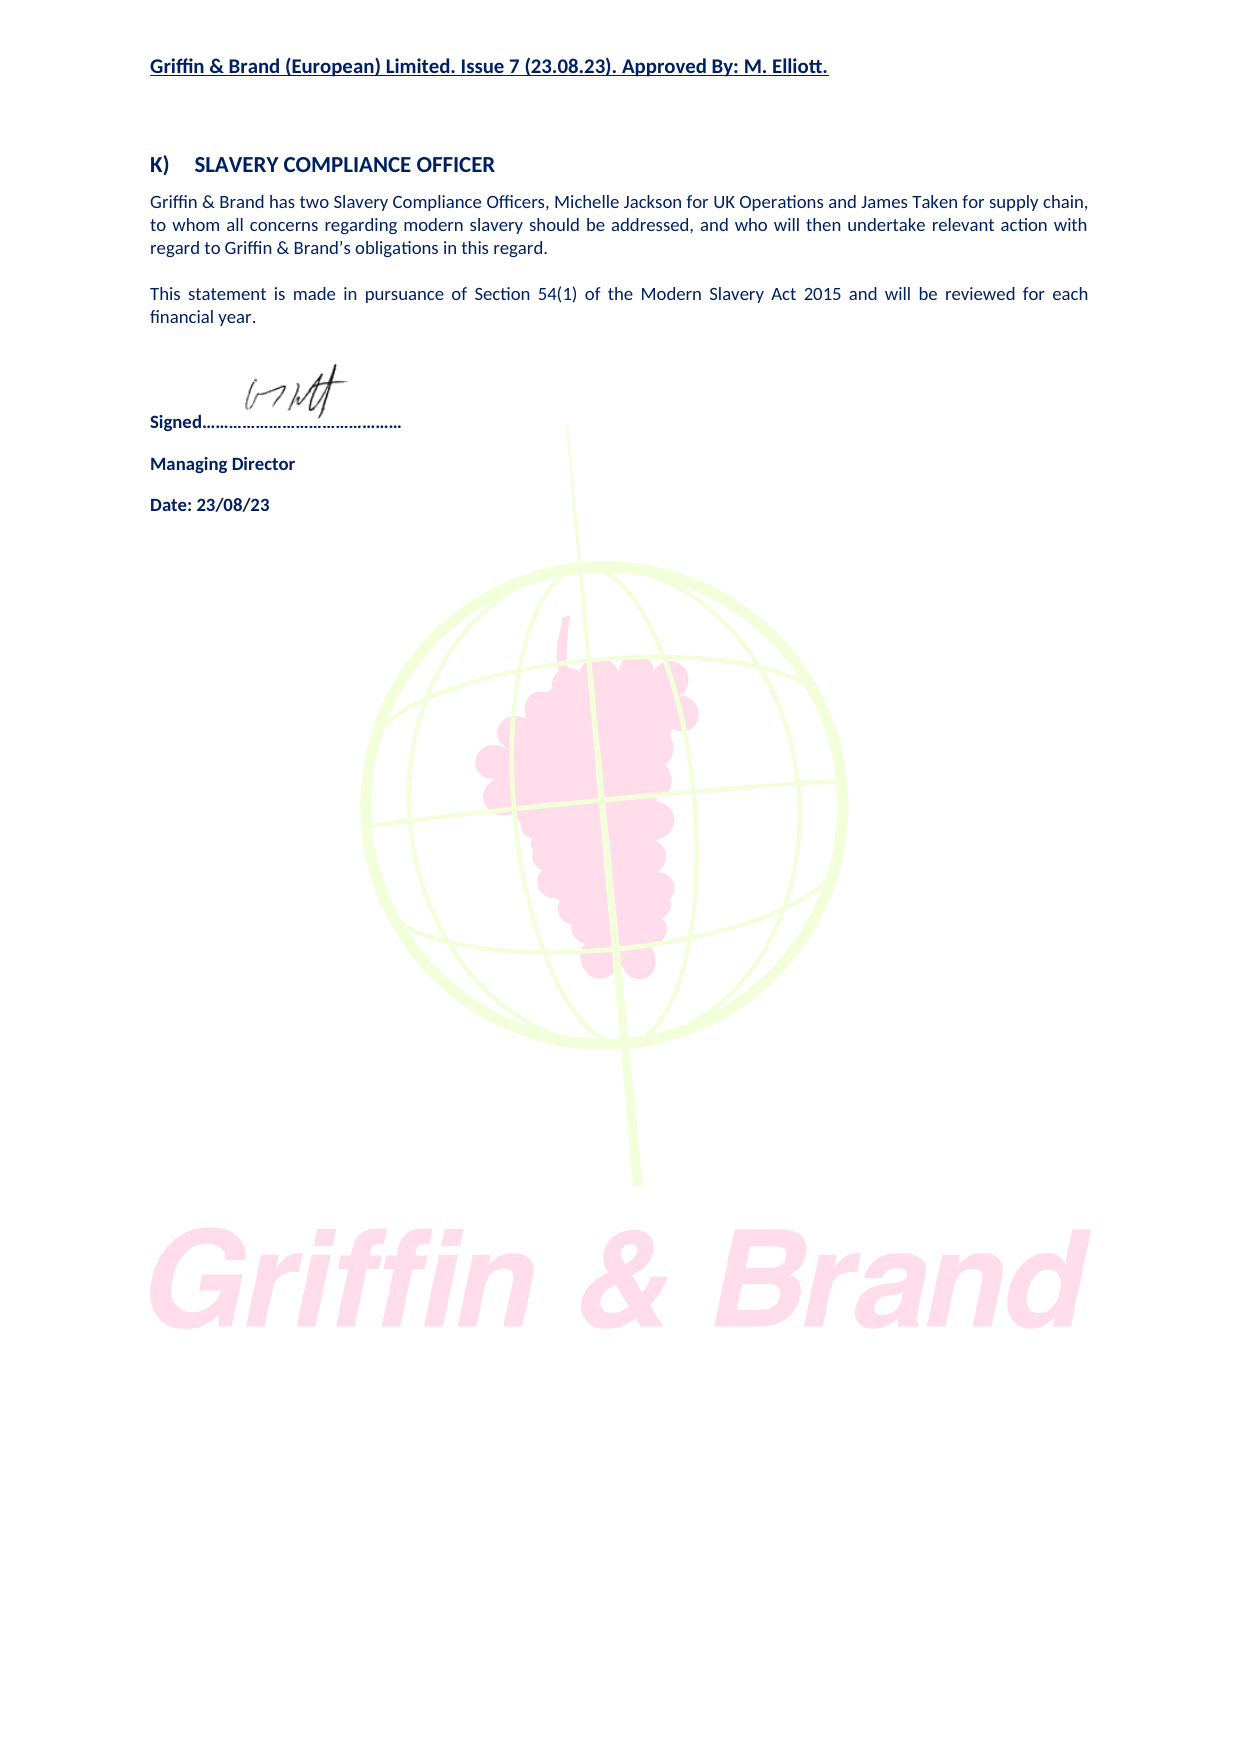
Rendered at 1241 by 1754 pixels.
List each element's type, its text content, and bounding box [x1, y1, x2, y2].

text Griffin & Brand has two Slavery Compliance Officers, Michelle Jackson for UK Operations and James Taken for supply chain, to whom all concerns regarding modern slavery should be addressed, and who will then undertake relevant action with regard to Griffin & Brand’s obligations in this regard. [150, 191, 1090, 259]
picture [226, 359, 360, 426]
text Managing Director [150, 452, 1090, 475]
text This statement is made in pursuance of Section 54(1) of the Modern Slavery Act 2015 and will be reviewed for each financial year. [150, 282, 1090, 328]
text Date: 23/08/23 [150, 493, 1090, 516]
list SLAVERY COMPLIANCE OFFICER [150, 150, 1090, 178]
text Signed……………………………………… [150, 411, 1090, 434]
